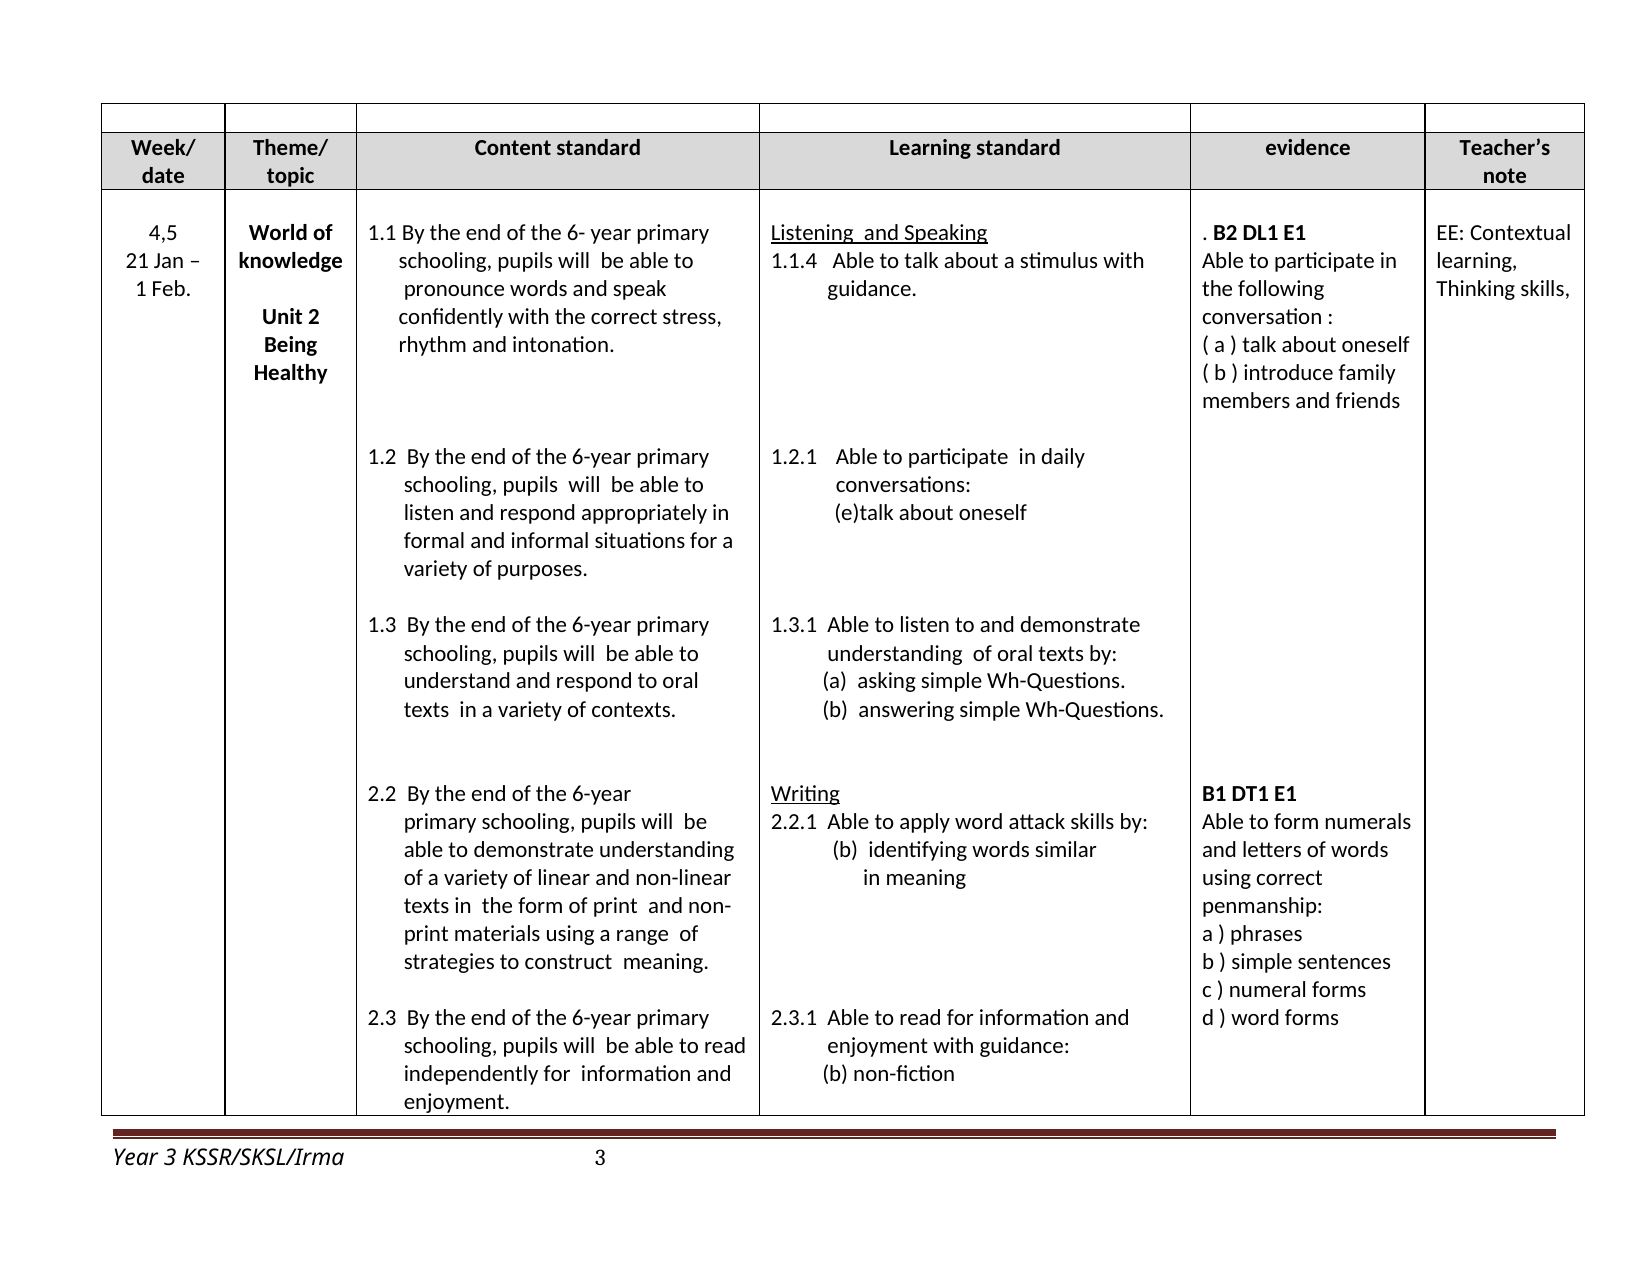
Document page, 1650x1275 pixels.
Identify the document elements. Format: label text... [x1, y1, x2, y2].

table_cell Week/ date [102, 133, 224, 189]
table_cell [102, 104, 224, 132]
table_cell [1191, 190, 1424, 1115]
table_cell Learning standard [760, 133, 1190, 189]
table_cell Content standard [357, 133, 759, 189]
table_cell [1426, 190, 1584, 1115]
table_cell Theme/ topic [226, 133, 356, 189]
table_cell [226, 104, 356, 132]
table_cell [357, 190, 759, 1115]
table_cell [226, 190, 356, 1115]
table_cell evidence [1191, 133, 1424, 189]
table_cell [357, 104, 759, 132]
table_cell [1191, 104, 1424, 132]
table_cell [1426, 104, 1584, 132]
table_cell Teacher’s note [1426, 133, 1584, 189]
table_cell 4,5 21 Jan – 1 Feb. [102, 190, 224, 1115]
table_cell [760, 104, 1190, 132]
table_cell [760, 190, 1190, 1115]
